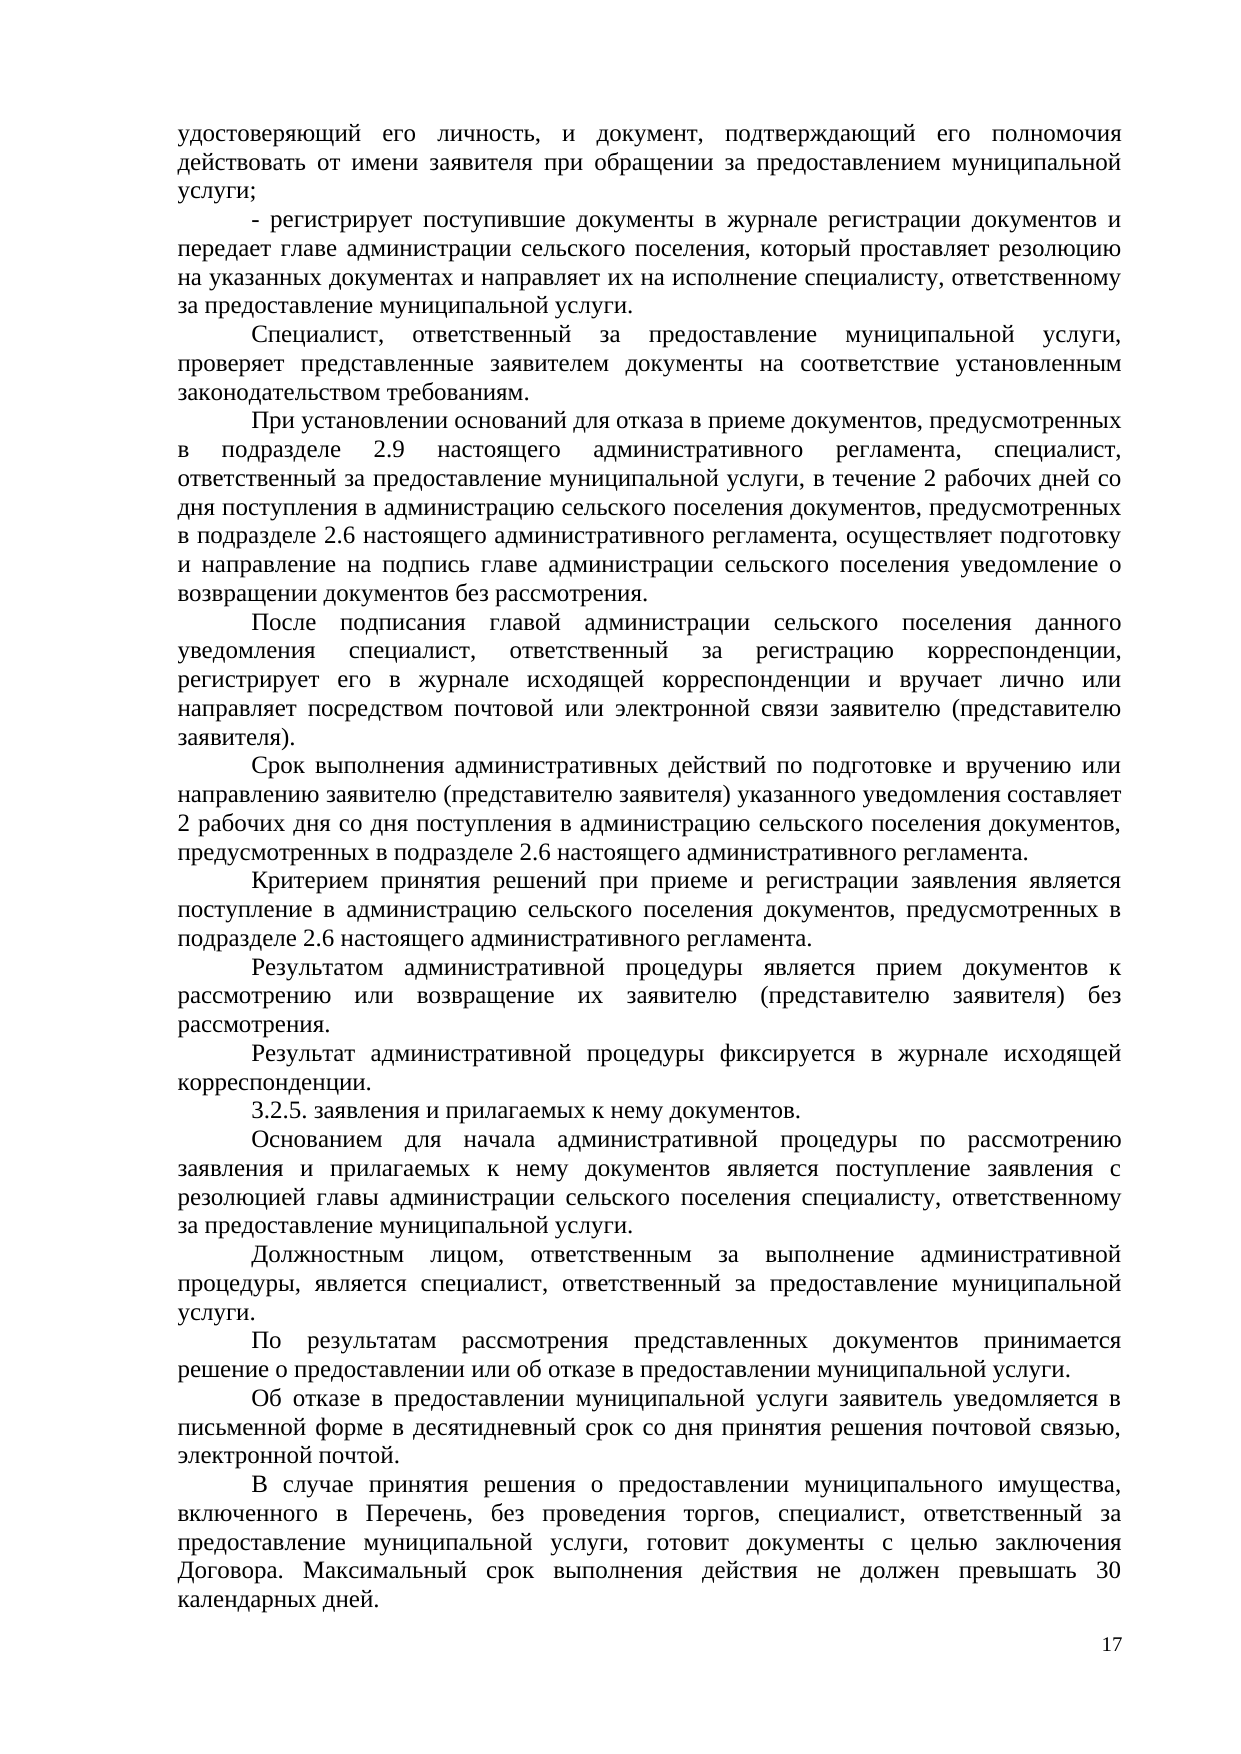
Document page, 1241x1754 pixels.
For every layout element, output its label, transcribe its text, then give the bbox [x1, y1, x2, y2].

text По результатам рассмотрения представленных документов принимается решение о предоставлении или об отказе в предоставлении муниципальной услуги. [177, 1326, 1122, 1383]
text Должностным лицом, ответственным за выполнение административной процедуры, является специалист, ответственный за предоставление муниципальной услуги. [177, 1239, 1122, 1326]
text Срок выполнения административных действий по подготовке и вручению или направлению заявителю (представителю заявителя) указанного уведомления составляет 2 рабочих дня со дня поступления в администрацию сельского поселения документов, предусмотренных в подразделе 2.6 настоящего административного регламента. [177, 751, 1122, 866]
text Специалист, ответственный за предоставление муниципальной услуги, проверяет представленные заявителем документы на соответствие установленным законодательством требованиям. [177, 319, 1122, 406]
text Критерием принятия решений при приеме и регистрации заявления является поступление в администрацию сельского поселения документов, предусмотренных в подразделе 2.6 настоящего административного регламента. [177, 866, 1122, 952]
text Результатом административной процедуры является прием документов к рассмотрению или возвращение их заявителю (представителю заявителя) без рассмотрения. [177, 952, 1122, 1038]
text Результат административной процедуры фиксируется в журнале исходящей корреспонденции. [177, 1038, 1122, 1096]
text 3.2.5. заявления и прилагаемых к нему документов. [177, 1096, 1122, 1124]
text При установлении оснований для отказа в приеме документов, предусмотренных в подразделе 2.9 настоящего административного регламента, специалист, ответственный за предоставление муниципальной услуги, в течение 2 рабочих дней со дня поступления в администрацию сельского поселения документов, предусмотренных в подразделе 2.6 настоящего административного регламента, осуществляет подготовку и направление на подпись главе администрации сельского поселения уведомление о возвращении документов без рассмотрения. [177, 406, 1122, 607]
text Основанием для начала административной процедуры по рассмотрению заявления и прилагаемых к нему документов является поступление заявления с резолюцией главы администрации сельского поселения специалисту, ответственному за предоставление муниципальной услуги. [177, 1124, 1122, 1239]
text - регистрирует поступившие документы в журнале регистрации документов и передает главе администрации сельского поселения, который проставляет резолюцию на указанных документах и направляет их на исполнение специалисту, ответственному за предоставление муниципальной услуги. [177, 204, 1122, 319]
text Об отказе в предоставлении муниципальной услуги заявитель уведомляется в письменной форме в десятидневный срок со дня принятия решения почтовой связью, электронной почтой. [177, 1383, 1122, 1469]
text После подписания главой администрации сельского поселения данного уведомления специалист, ответственный за регистрацию корреспонденции, регистрирует его в журнале исходящей корреспонденции и вручает лично или направляет посредством почтовой или электронной связи заявителю (представителю заявителя). [177, 607, 1122, 751]
text В случае принятия решения о предоставлении муниципального имущества, включенного в Перечень, без проведения торгов, специалист, ответственный за предоставление муниципальной услуги, готовит документы с целью заключения Договора. Максимальный срок выполнения действия не должен превышать 30 календарных дней. [177, 1469, 1122, 1613]
